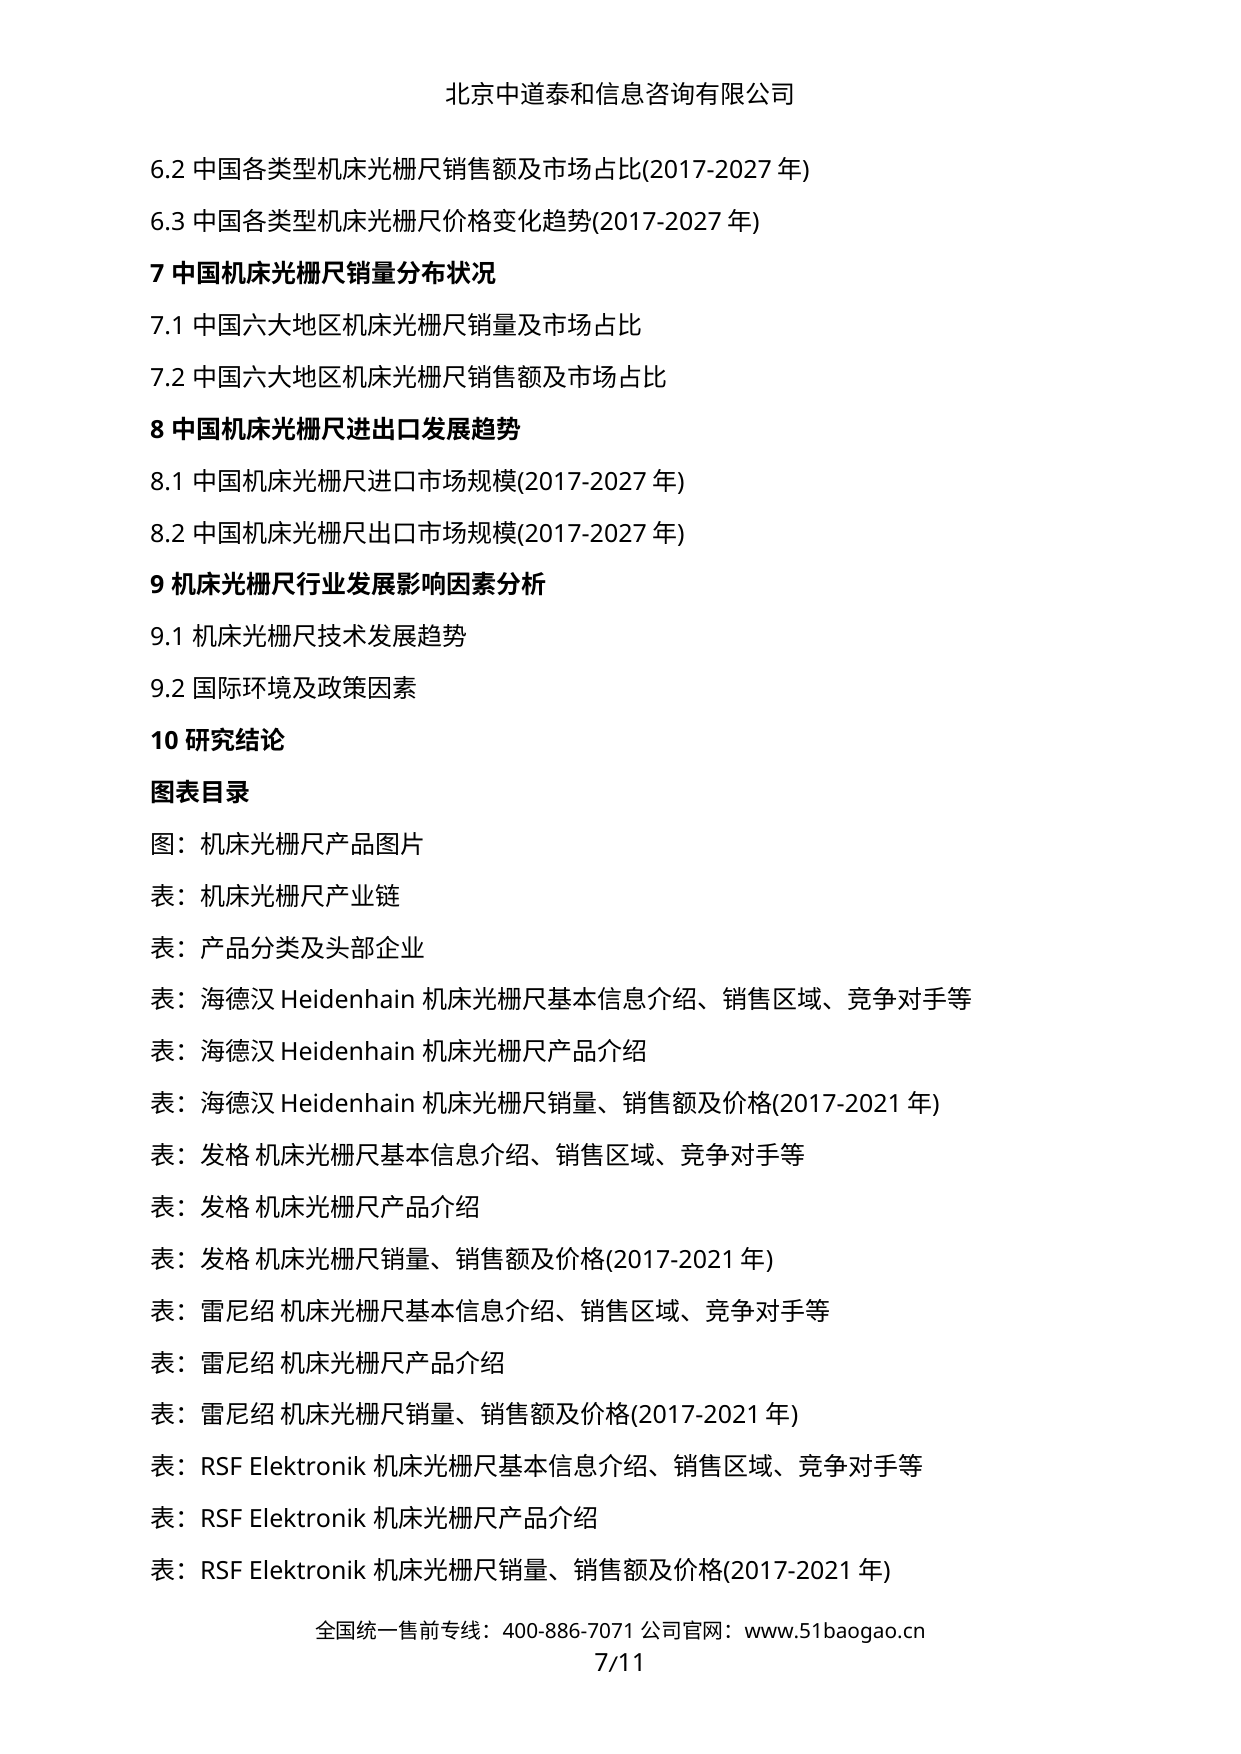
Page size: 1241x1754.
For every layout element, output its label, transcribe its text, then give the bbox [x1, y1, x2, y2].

text 8 中国机床光栅尺进出口发展趋势 [150, 409, 1090, 446]
text 表：RSF Elektronik 机床光栅尺销量、销售额及价格(2017-2021年) [150, 1551, 1090, 1587]
text 图：机床光栅尺产品图片 [150, 824, 1090, 861]
text 表：海德汉Heidenhain 机床光栅尺产品介绍 [150, 1032, 1090, 1068]
text 表：RSF Elektronik 机床光栅尺产品介绍 [150, 1499, 1090, 1535]
text 表：雷尼绍 机床光栅尺销量、销售额及价格(2017-2021年) [150, 1395, 1090, 1431]
text 表：产品分类及头部企业 [150, 928, 1090, 964]
text 10 研究结论 [150, 721, 1090, 757]
text 7.1 中国六大地区机床光栅尺销量及市场占比 [150, 306, 1090, 342]
text 7.2 中国六大地区机床光栅尺销售额及市场占比 [150, 357, 1090, 394]
text 9 机床光栅尺行业发展影响因素分析 [150, 565, 1090, 601]
text 表：雷尼绍 机床光栅尺产品介绍 [150, 1343, 1090, 1379]
text 表：海德汉Heidenhain 机床光栅尺销量、销售额及价格(2017-2021年) [150, 1084, 1090, 1120]
text 6.2 中国各类型机床光栅尺销售额及市场占比(2017-2027年) [150, 150, 1090, 186]
text 8.1 中国机床光栅尺进口市场规模(2017-2027年) [150, 461, 1090, 497]
text 表：发格 机床光栅尺销量、销售额及价格(2017-2021年) [150, 1239, 1090, 1276]
text 表：发格 机床光栅尺产品介绍 [150, 1187, 1090, 1224]
text 表：海德汉Heidenhain 机床光栅尺基本信息介绍、销售区域、竞争对手等 [150, 980, 1090, 1016]
text 表：发格 机床光栅尺基本信息介绍、销售区域、竞争对手等 [150, 1136, 1090, 1172]
text 表：RSF Elektronik 机床光栅尺基本信息介绍、销售区域、竞争对手等 [150, 1447, 1090, 1483]
text 表：机床光栅尺产业链 [150, 876, 1090, 912]
text 9.1 机床光栅尺技术发展趋势 [150, 617, 1090, 653]
text 6.3 中国各类型机床光栅尺价格变化趋势(2017-2027年) [150, 202, 1090, 238]
text 9.2 国际环境及政策因素 [150, 669, 1090, 705]
text 8.2 中国机床光栅尺出口市场规模(2017-2027年) [150, 513, 1090, 549]
text 7 中国机床光栅尺销量分布状况 [150, 254, 1090, 290]
text 图表目录 [150, 772, 1090, 809]
text 表：雷尼绍 机床光栅尺基本信息介绍、销售区域、竞争对手等 [150, 1291, 1090, 1327]
